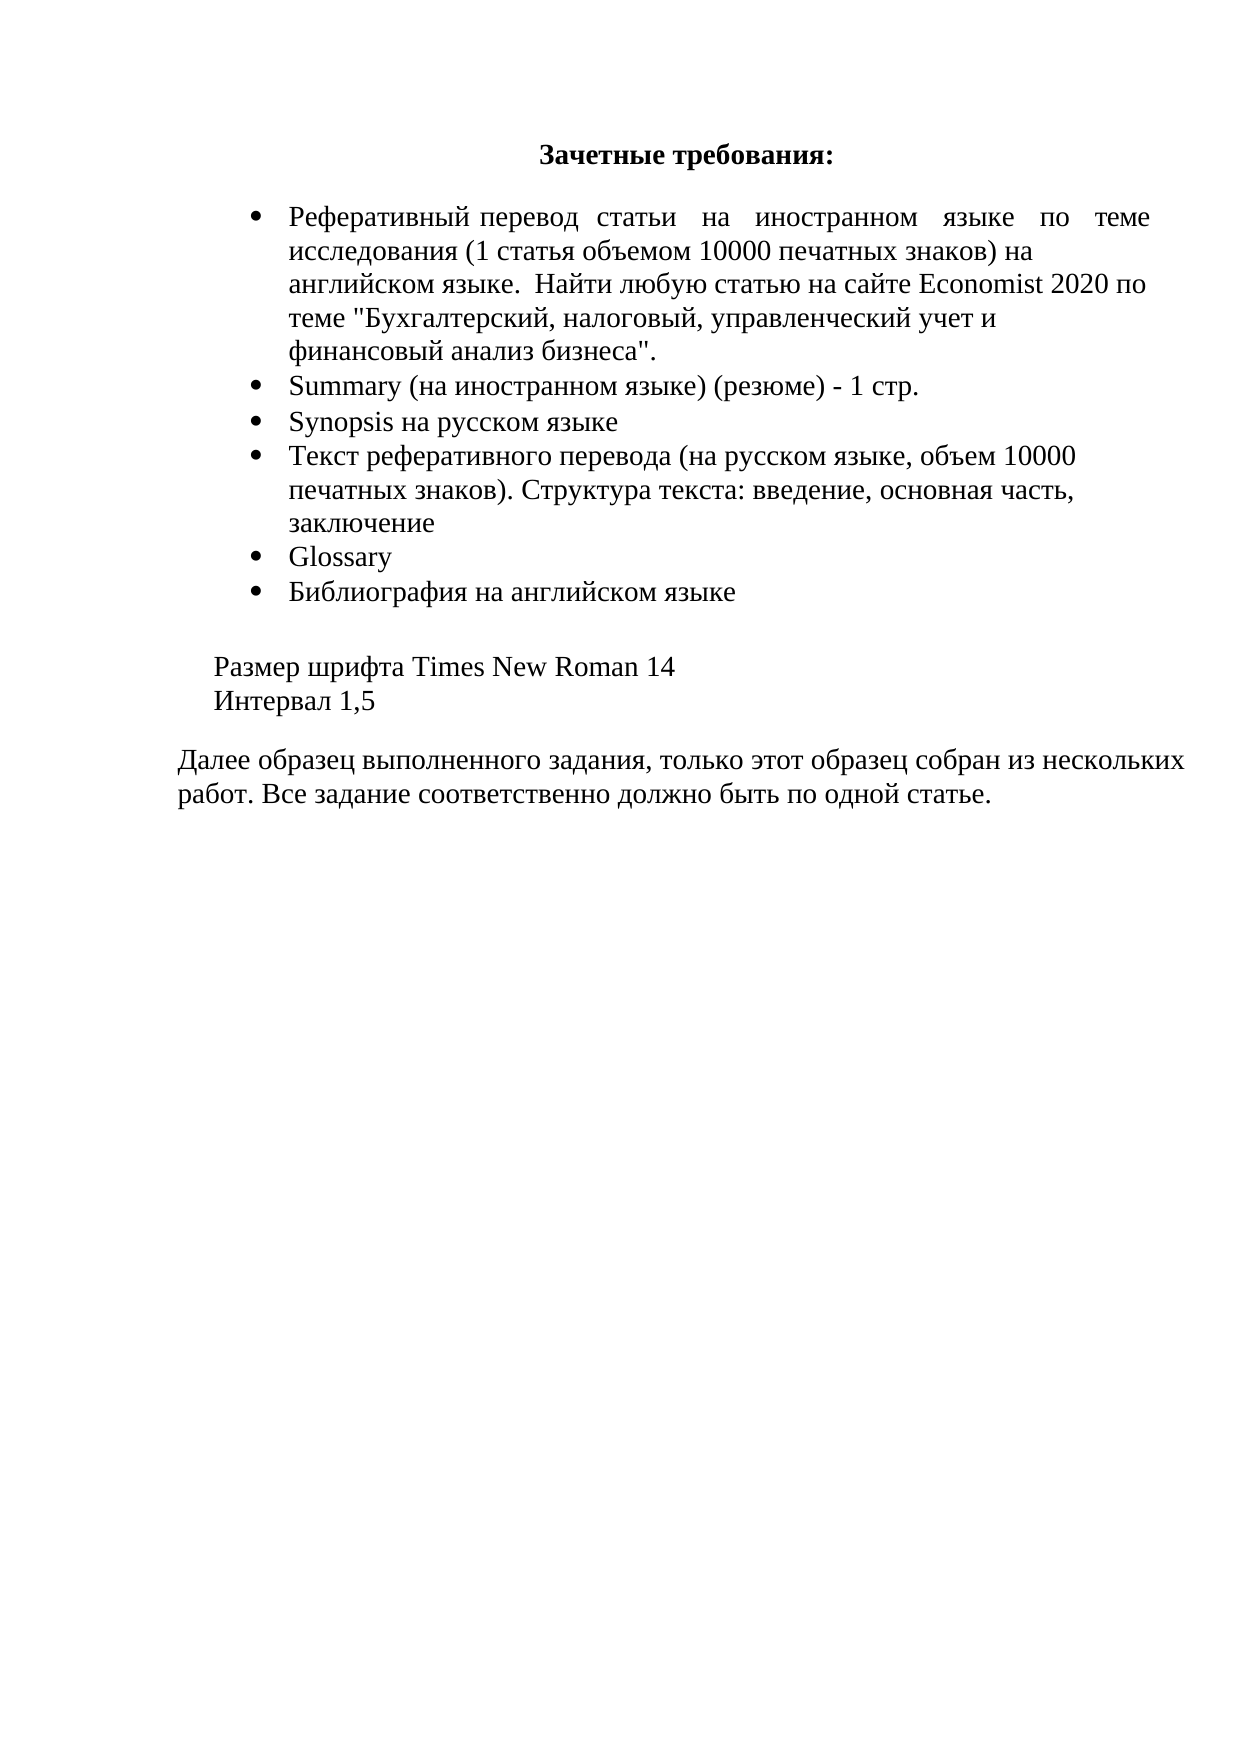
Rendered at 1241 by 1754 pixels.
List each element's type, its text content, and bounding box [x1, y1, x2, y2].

text Зачетные требования: [231, 137, 1142, 171]
list Реферативный перевод статьи на иностранном языке по теме исследования (1 статья объемом 10000 печатных знаков) на английском языке. Найти любую статью на сайте Economist 2020 по теме "Бухгалтерский, налоговый, управленческий учет и финансовый анализ бизнеса". [251, 199, 1152, 367]
text Далее образец выполненного задания, только этот образец собран из нескольких работ. Все задание соответственно должно быть по одной статье. [177, 742, 1228, 809]
list Glossary [251, 539, 1152, 573]
text Размер шрифта Times New Roman 14 [213, 649, 1228, 683]
list Библиография на английском языке [251, 573, 1228, 608]
list Summary (на иностранном языке) (резюме) - 1 стр. [251, 367, 1228, 403]
text Интервал 1,5 [213, 683, 1228, 716]
list Synopsis на русском языке [251, 403, 1228, 438]
list Текст реферативного перевода (на русском языке, объем 10000 печатных знаков). Структура текста: введение, основная часть, заключение [251, 438, 1152, 539]
